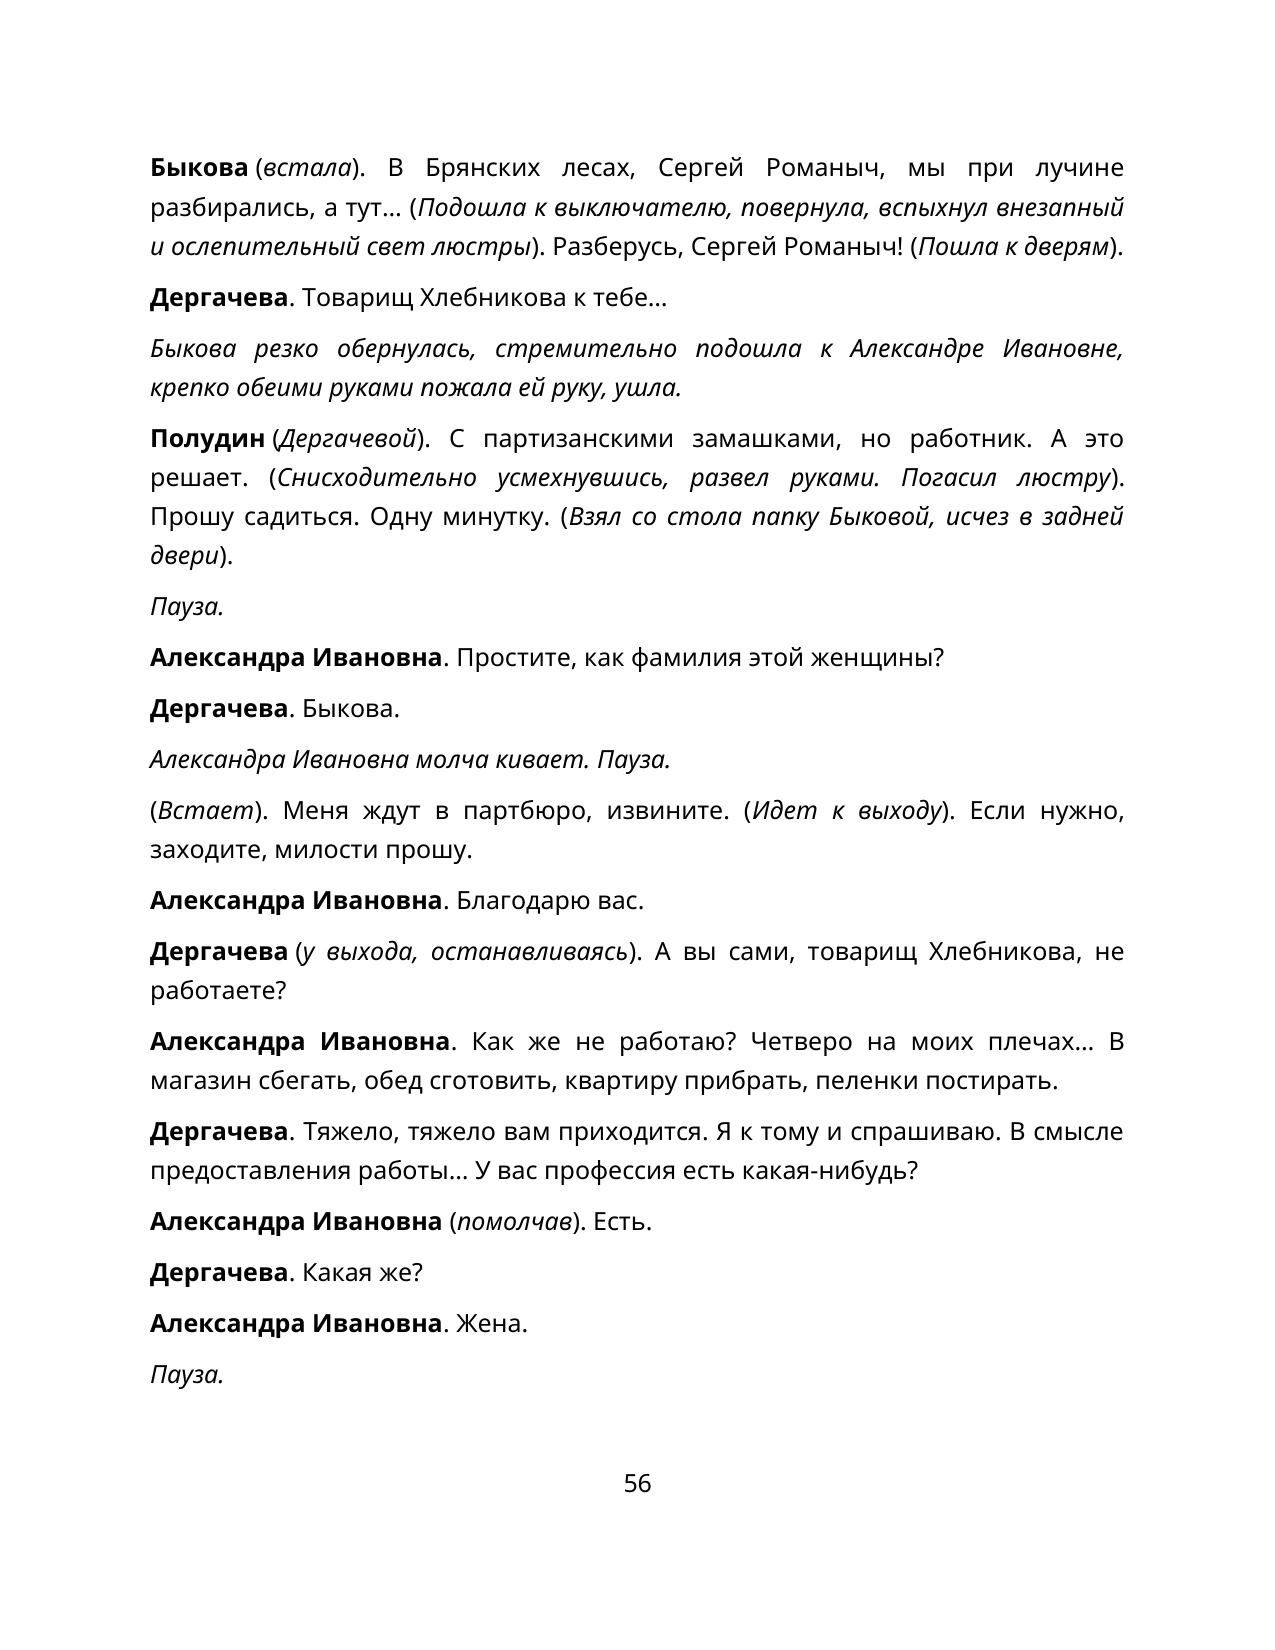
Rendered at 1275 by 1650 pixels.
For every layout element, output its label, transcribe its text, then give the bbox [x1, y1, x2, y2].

text Пауза. [150, 589, 1125, 623]
text Пауза. [150, 1357, 1125, 1391]
text Полудин (Дергачевой). С партизанскими замашками, но работник. А это решает. (Снисходительно усмехнувшись, развел руками. Погасил люстру). Прошу садиться. Одну минутку. (Взял со стола папку Быковой, исчез в задней двери). [150, 420, 1125, 572]
text Дергачева. Быкова. [150, 691, 1125, 725]
text (Встает). Меня ждут в партбюро, извините. (Идет к выходу). Если нужно, заходите, милости прошу. [150, 792, 1125, 866]
text Дергачева. Товарищ Хлебникова к тебе… [150, 279, 1125, 313]
text Быкова (встала). В Брянских лесах, Сергей Романыч, мы при лучине разбирались, а тут… (Подошла к выключателю, повернула, вспыхнул внезапный и ослепительный свет люстры). Разберусь, Сергей Романыч! (Пошла к дверям). [150, 150, 1125, 262]
text Дергачева (у выхода, останавливаясь). А вы сами, товарищ Хлебникова, не работаете? [150, 933, 1125, 1007]
text Александра Ивановна молча кивает. Пауза. [150, 742, 1125, 776]
text Дергачева. Какая же? [150, 1255, 1125, 1289]
text Дергачева. Тяжело, тяжело вам приходится. Я к тому и спрашиваю. В смысле предоставления работы… У вас профессия есть какая-нибудь? [150, 1114, 1125, 1187]
text Александра Ивановна. Жена. [150, 1306, 1125, 1340]
text Александра Ивановна. Благодарю вас. [150, 883, 1125, 917]
text Александра Ивановна (помолчав). Есть. [150, 1204, 1125, 1238]
text Быкова резко обернулась, стремительно подошла к Александре Ивановне, крепко обеими руками пожала ей руку, ушла. [150, 330, 1125, 403]
text Александра Ивановна. Простите, как фамилия этой женщины? [150, 640, 1125, 674]
text Александра Ивановна. Как же не работаю? Четверо на моих плечах… В магазин сбегать, обед сготовить, квартиру прибрать, пеленки постирать. [150, 1024, 1125, 1097]
